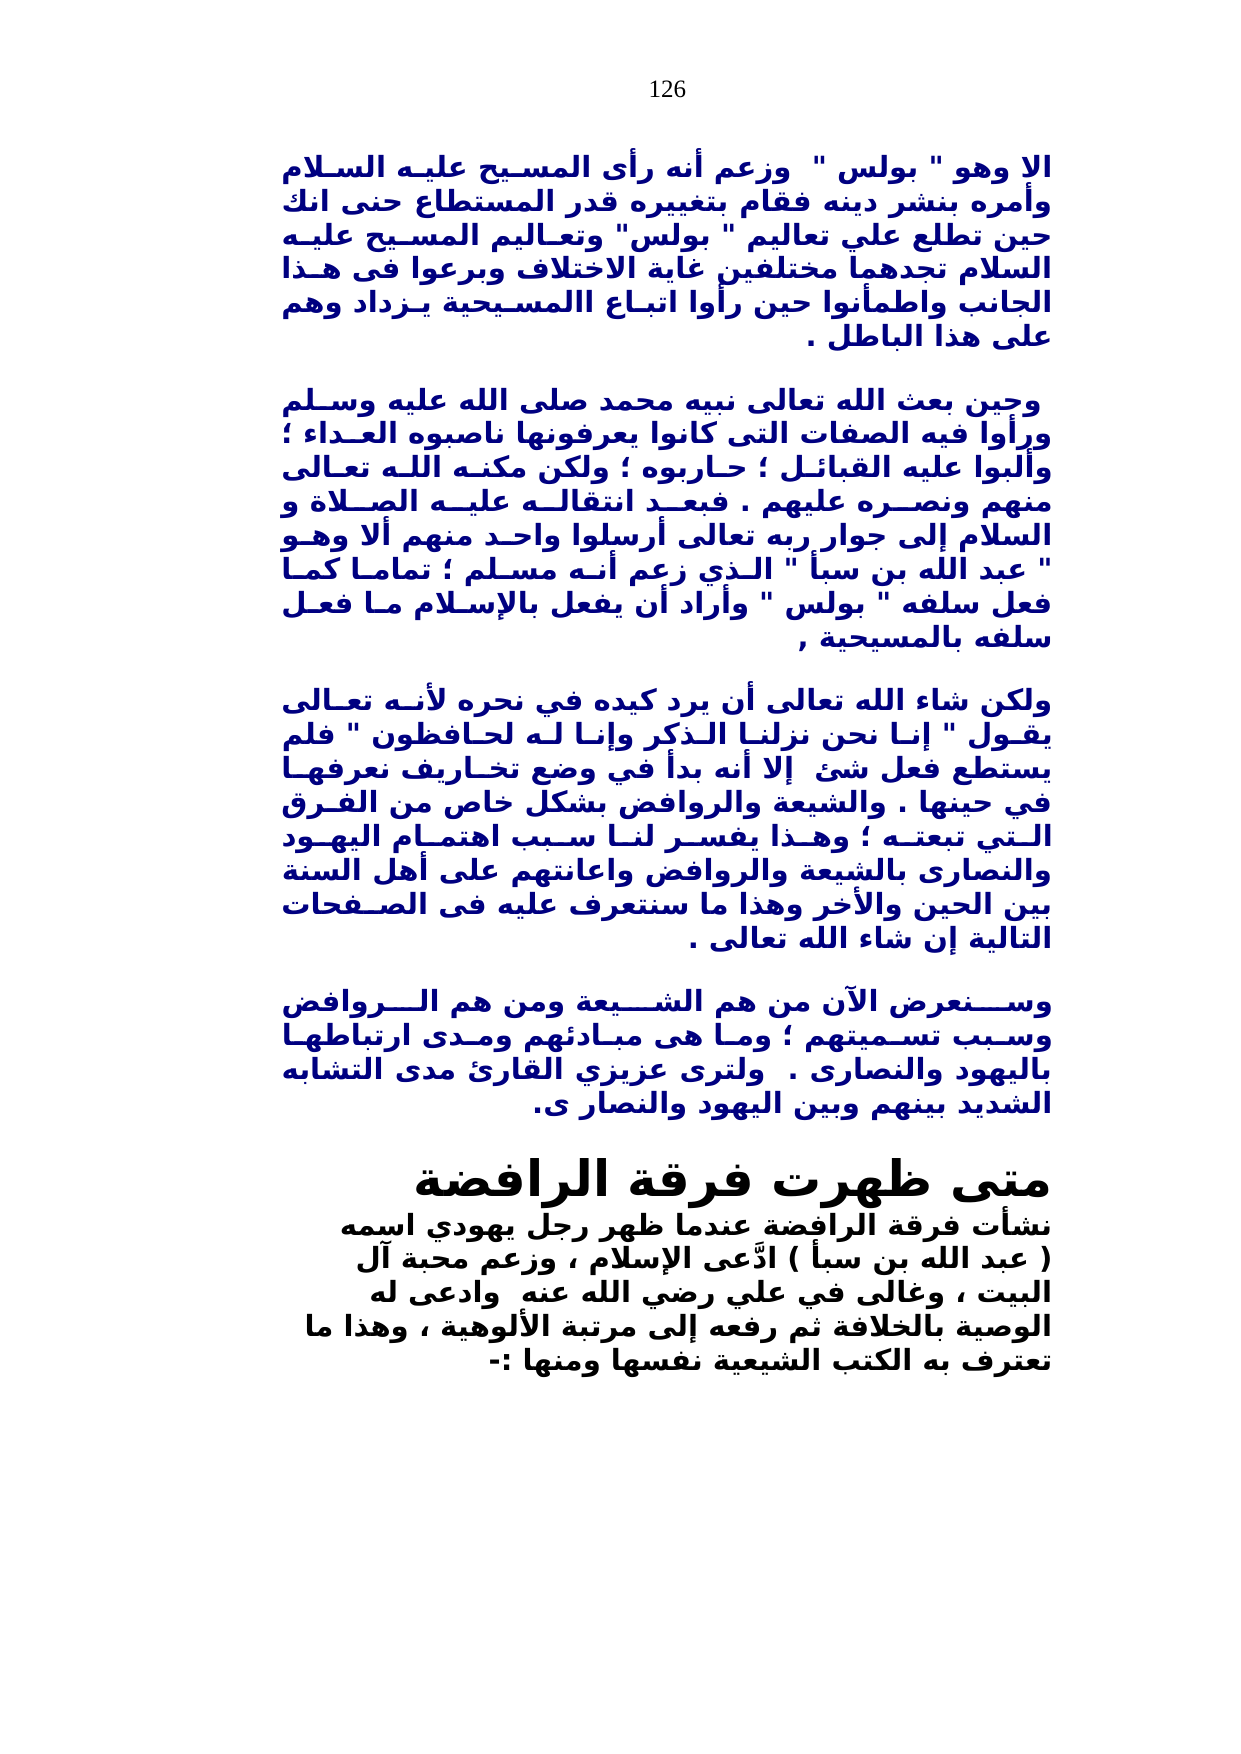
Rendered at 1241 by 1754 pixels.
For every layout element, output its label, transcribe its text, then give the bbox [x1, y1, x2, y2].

text وسنعرض الآن من هم الشيعة ومن هم الروافض وسبب تسميتهم ؛ وما هى مبادئهم ومدى ارتباطها باليهود والنصارى . ولترى عزيزي القارئ مدى التشابه الشديد بينهم وبين اليهود والنصار ى. [281, 984, 1053, 1120]
text ولكن شاء الله تعالى أن يرد كيده في نحره لأنه تعالى يقول " إنا نحن نزلنا الذكر وإنا له لحافظون " فلم يستطع فعل شئ إلا أنه بدأ في وضع تخاريف نعرفها في حينها . والشيعة والروافض بشكل خاص من الفرق التي تبعته ؛ وهذا يفسر لنا سبب اهتمام اليهود والنصارى بالشيعة والروافض واعانتهم على أهل السنة بين الحين والأخر وهذا ما سنتعرف عليه فى الصفحات التالية إن شاء الله تعالى . [281, 684, 1053, 955]
text وحين بعث الله تعالى نبيه محمد صلى الله عليه وسلم ورأوا فيه الصفات التى كانوا يعرفونها ناصبوه العداء ؛ وألبوا عليه القبائل ؛ حاربوه ؛ ولكن مكنه الله تعالى منهم ونصره عليهم . فبعد انتقاله عليه الصلاة و السلام إلى جوار ربه تعالى أرسلوا واحد منهم ألا وهو " عبد الله بن سبأ " الذي زعم أنه مسلم ؛ تماما كما فعل سلفه " بولس " وأراد أن يفعل بالإسلام ما فعل سلفه بالمسيحية , [281, 383, 1053, 654]
text متى ظهرت فرقة الرافضة [281, 1149, 1053, 1208]
text نشأت فرقة الرافضة عندما ظهر رجل يهودي اسمه ( عبد الله بن سبأ ) ادَّعى الإسلام ، وزعم محبة آل البيت ، وغالى في علي رضي الله عنه وادعى له الوصية بالخلافة ثم رفعه إلى مرتبة الألوهية ، وهذا ما تعترف به الكتب الشيعية نفسها ومنها :- [281, 1208, 1053, 1378]
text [281, 150, 1053, 354]
